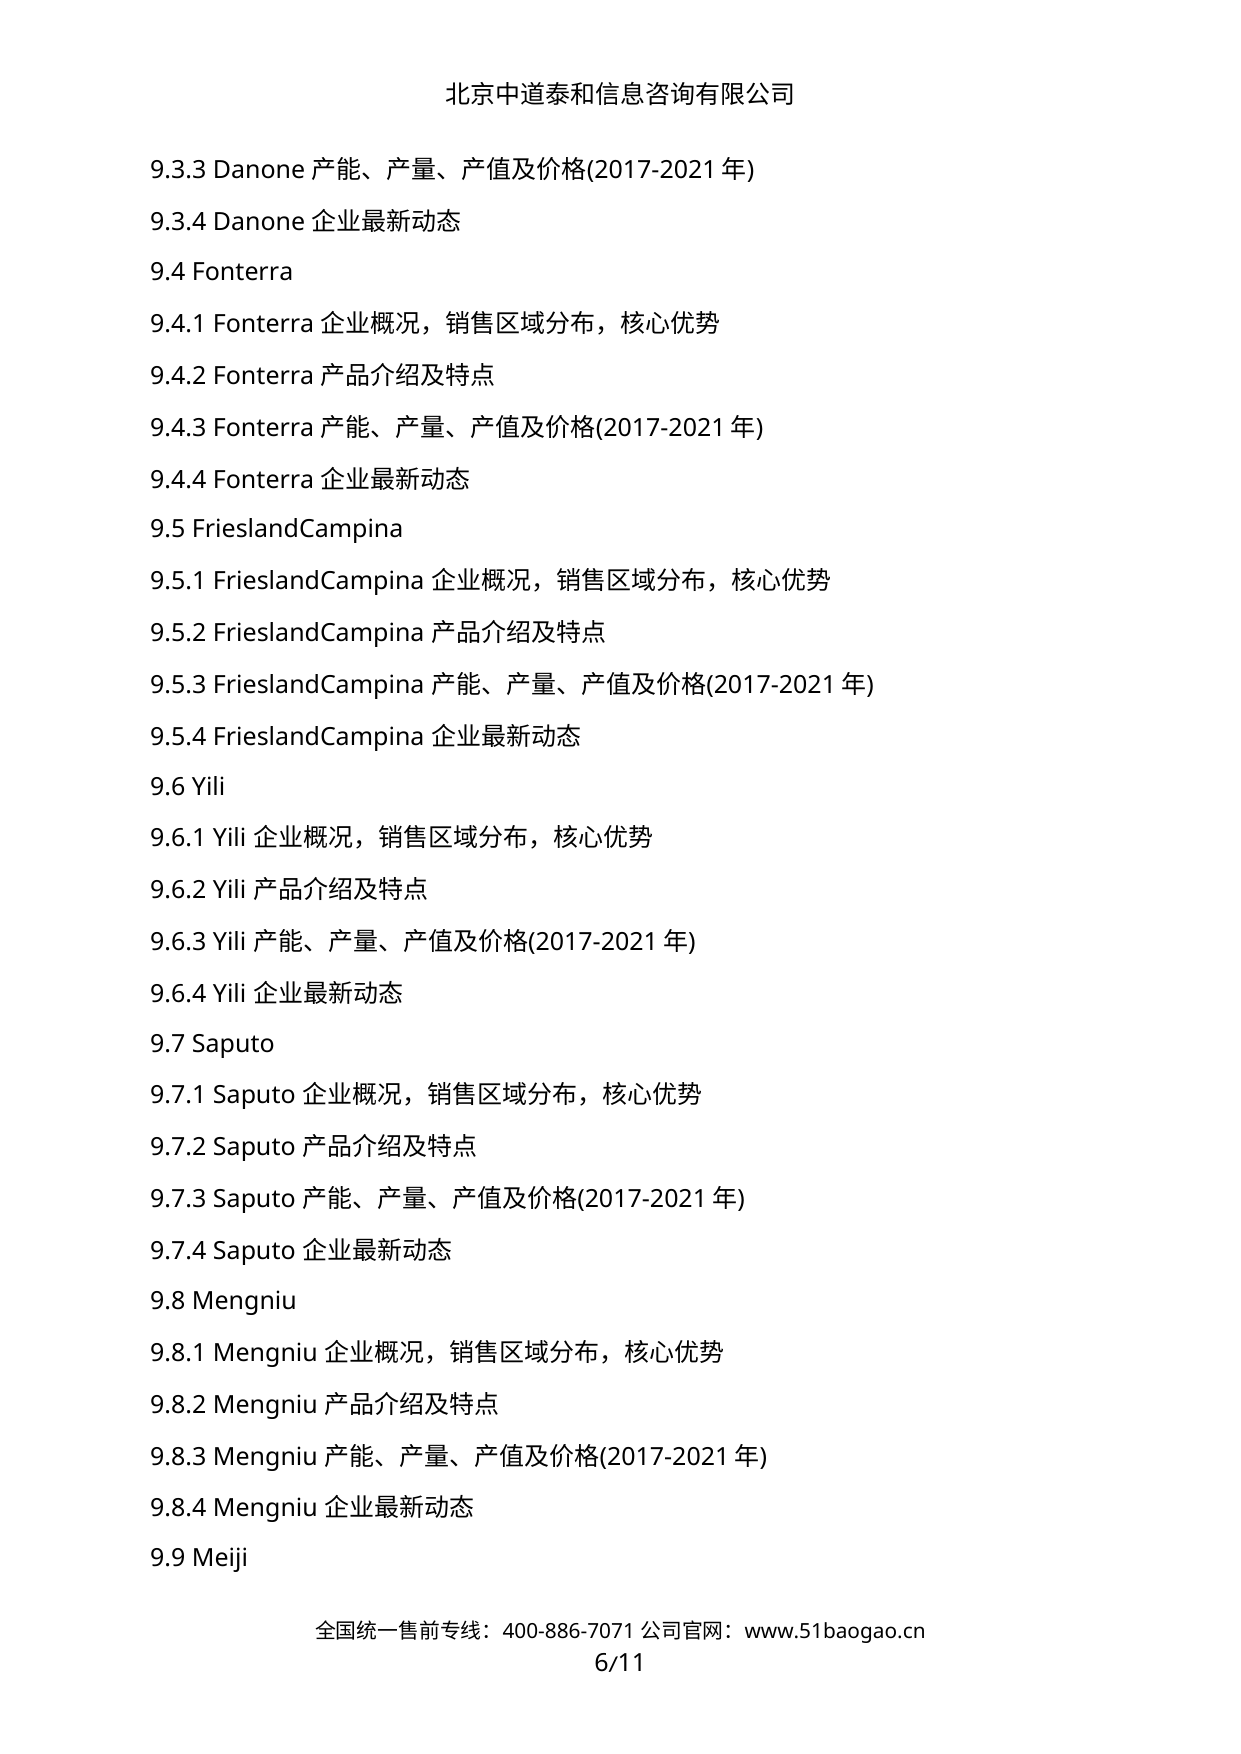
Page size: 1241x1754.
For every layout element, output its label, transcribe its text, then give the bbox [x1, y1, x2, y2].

text 9.4.1 Fonterra 企业概况，销售区域分布，核心优势 [150, 303, 1090, 340]
text 9.8.2 Mengniu 产品介绍及特点 [150, 1384, 1090, 1420]
text 9.8.4 Mengniu 企业最新动态 [150, 1488, 1090, 1524]
text 9.3.4 Danone 企业最新动态 [150, 202, 1090, 238]
text 9.9 Meiji [150, 1540, 1090, 1574]
text 9.6.1 Yili 企业概况，销售区域分布，核心优势 [150, 818, 1090, 854]
text 9.6 Yili [150, 768, 1090, 802]
text 9.4.4 Fonterra 企业最新动态 [150, 459, 1090, 495]
text 9.5.2 FrieslandCampina 产品介绍及特点 [150, 612, 1090, 649]
text 9.4.2 Fonterra 产品介绍及特点 [150, 355, 1090, 392]
text 9.6.3 Yili 产能、产量、产值及价格(2017-2021年) [150, 922, 1090, 958]
text 9.4.3 Fonterra 产能、产量、产值及价格(2017-2021年) [150, 407, 1090, 443]
text 9.5.1 FrieslandCampina 企业概况，销售区域分布，核心优势 [150, 561, 1090, 597]
text 9.8.1 Mengniu 企业概况，销售区域分布，核心优势 [150, 1332, 1090, 1368]
text 9.7.3 Saputo 产能、产量、产值及价格(2017-2021年) [150, 1179, 1090, 1215]
text 9.7 Saputo [150, 1025, 1090, 1059]
text 9.8 Mengniu [150, 1282, 1090, 1317]
text 9.7.4 Saputo 企业最新动态 [150, 1231, 1090, 1267]
text 9.5.3 FrieslandCampina 产能、产量、产值及价格(2017-2021年) [150, 664, 1090, 701]
text 9.3.3 Danone 产能、产量、产值及价格(2017-2021年) [150, 150, 1090, 186]
text 9.6.2 Yili 产品介绍及特点 [150, 870, 1090, 906]
text 9.8.3 Mengniu 产能、产量、产值及价格(2017-2021年) [150, 1436, 1090, 1472]
text 9.6.4 Yili 企业最新动态 [150, 973, 1090, 1010]
text 9.5 FrieslandCampina [150, 511, 1090, 545]
text 9.5.4 FrieslandCampina 企业最新动态 [150, 716, 1090, 752]
text 9.7.2 Saputo 产品介绍及特点 [150, 1127, 1090, 1163]
text 9.7.1 Saputo 企业概况，销售区域分布，核心优势 [150, 1075, 1090, 1111]
text 9.4 Fonterra [150, 254, 1090, 288]
